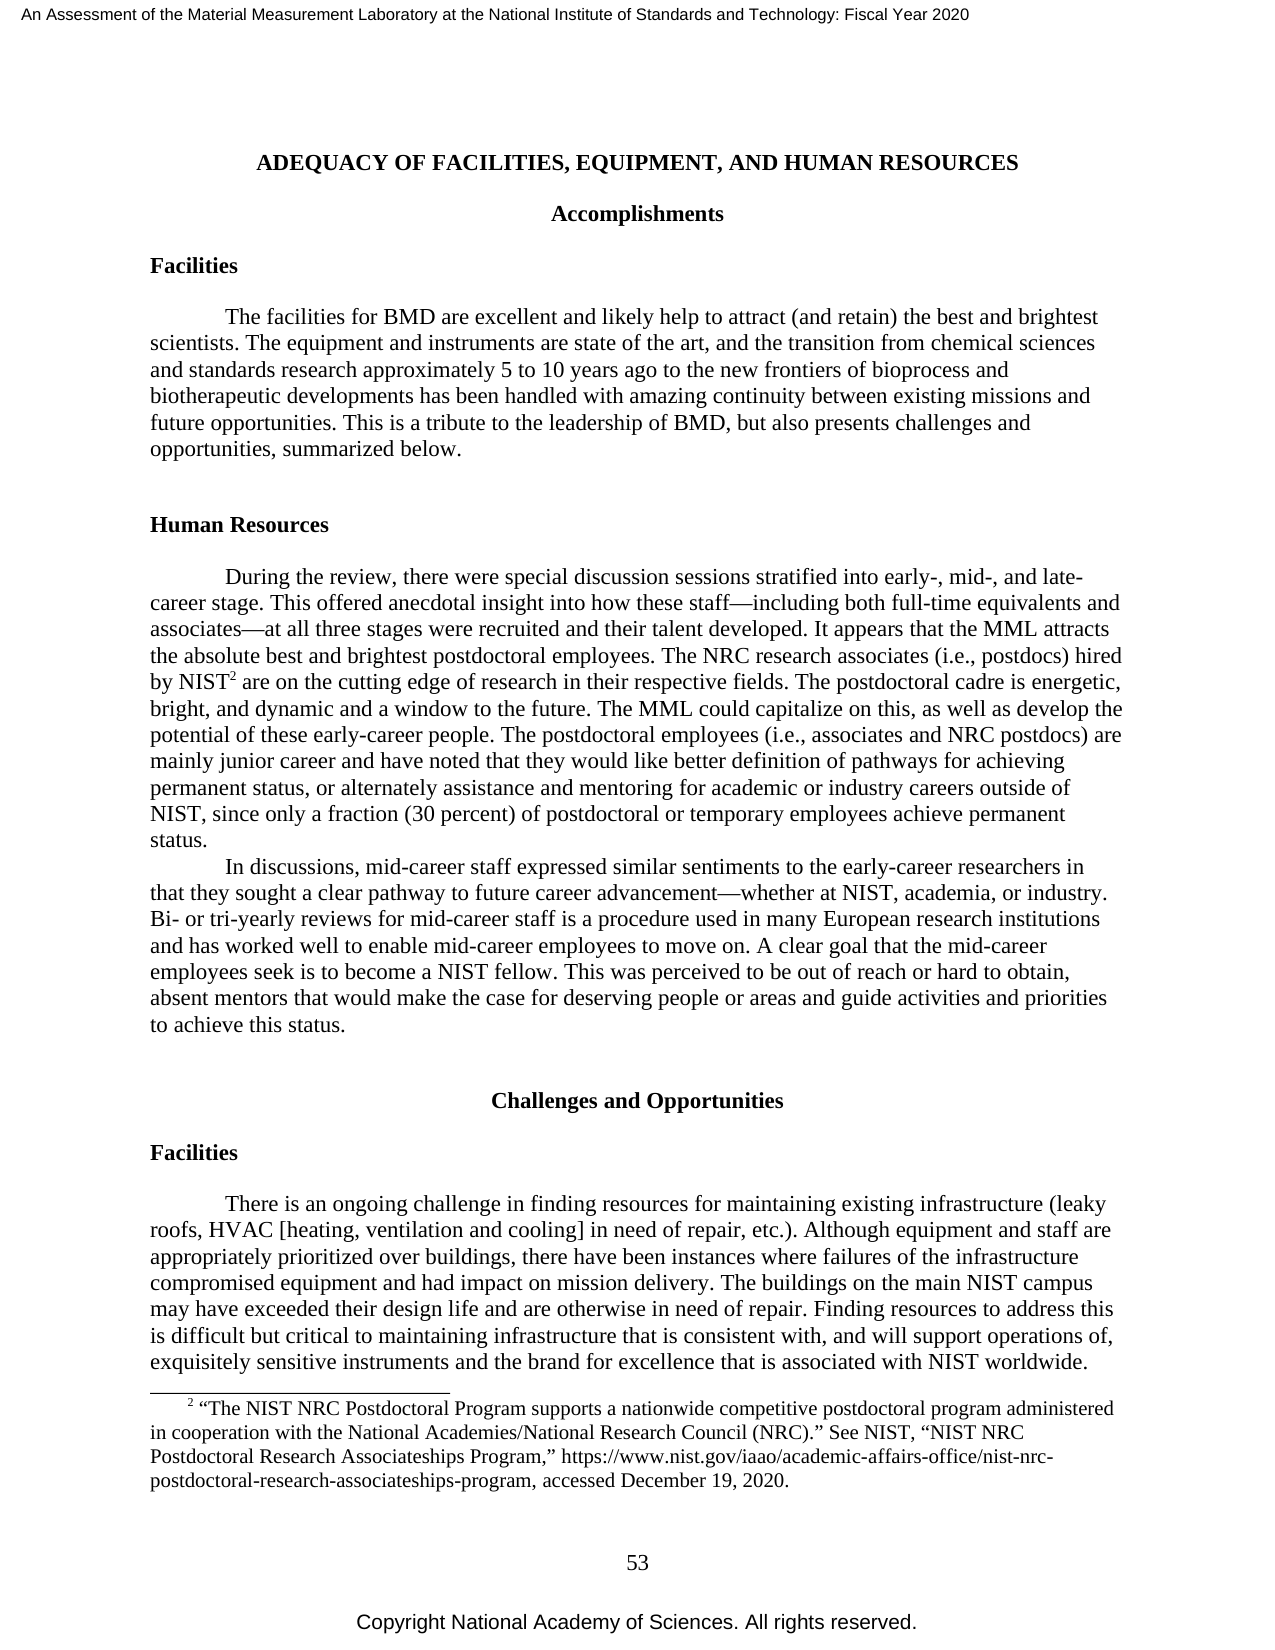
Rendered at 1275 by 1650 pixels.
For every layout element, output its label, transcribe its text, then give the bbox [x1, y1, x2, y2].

subtitle Human Resources [150, 511, 1210, 538]
subtitle Challenges and Opportunities [165, 1087, 1110, 1113]
text In discussions, mid-career staff expressed similar sentiments to the early-career researchers in that they sought a clear pathway to future career advancement—whether at NIST, academia, or industry. Bi- or tri-yearly reviews for mid-career staff is a procedure used in many European research institutions and has worked well to enable mid-career employees to move on. A clear goal that the mid-career employees seek is to become a NIST fellow. This was perceived to be out of reach or hard to obtain, absent mentors that would make the case for deserving people or areas and guide activities and priorities to achieve this status. [150, 853, 1109, 1037]
text The facilities for BMD are excellent and likely help to attract (and retain) the best and brightest scientists. The equipment and instruments are state of the art, and the transition from chemical sciences and standards research approximately 5 to 10 years ago to the new frontiers of bioprocess and biotherapeutic developments has been handled with amazing continuity between existing missions and future opportunities. This is a tribute to the leadership of BMD, but also presents challenges and opportunities, summarized below. [150, 303, 1101, 461]
text 2 “The NIST NRC Postdoctoral Program supports a nationwide competitive postdoctoral program administered in cooperation with the National Academies/National Research Council (NRC).” See NIST, “NIST NRC Postdoctoral Research Associateships Program,” https://www.nist.gov/iaao/academic-affairs-office/nist-nrc- postdoctoral-research-associateships-program, accessed December 19, 2020. [150, 1396, 1116, 1492]
text Facilities [150, 1139, 1210, 1165]
subtitle ADEQUACY OF FACILITIES, EQUIPMENT, AND HUMAN RESOURCES [165, 149, 1110, 175]
text There is an ongoing challenge in finding resources for maintaining existing infrastructure (leaky roofs, HVAC [heating, ventilation and cooling] in need of repair, etc.). Although equipment and staff are appropriately prioritized over buildings, there have been instances where failures of the infrastructure compromised equipment and had impact on mission delivery. The buildings on the main NIST campus may have exceeded their design life and are otherwise in need of repair. Finding resources to address this is difficult but critical to maintaining infrastructure that is consistent with, and will support operations of, exquisitely sensitive instruments and the brand for excellence that is associated with NIST worldwide. [150, 1190, 1117, 1374]
subtitle Facilities [150, 252, 1210, 278]
text During the review, there were special discussion sessions stratified into early-, mid-, and late- career stage. This offered anecdotal insight into how these staff—including both full-time equivalents and associates—at all three stages were recruited and their talent developed. It appears that the MML attracts the absolute best and brightest postdoctoral employees. The NRC research associates (i.e., postdocs) hired by NIST2 are on the cutting edge of research in their respective fields. The postdoctoral cadre is energetic, bright, and dynamic and a window to the future. The MML could capitalize on this, as well as develop the potential of these early-career people. The postdoctoral employees (i.e., associates and NRC postdocs) are mainly junior career and have noted that they would like better definition of pathways for achieving permanent status, or alternately assistance and mentoring for academic or industry careers outside of NIST, since only a fraction (30 percent) of postdoctoral or temporary employees achieve permanent status. [150, 563, 1124, 853]
text Accomplishments [165, 200, 1110, 227]
